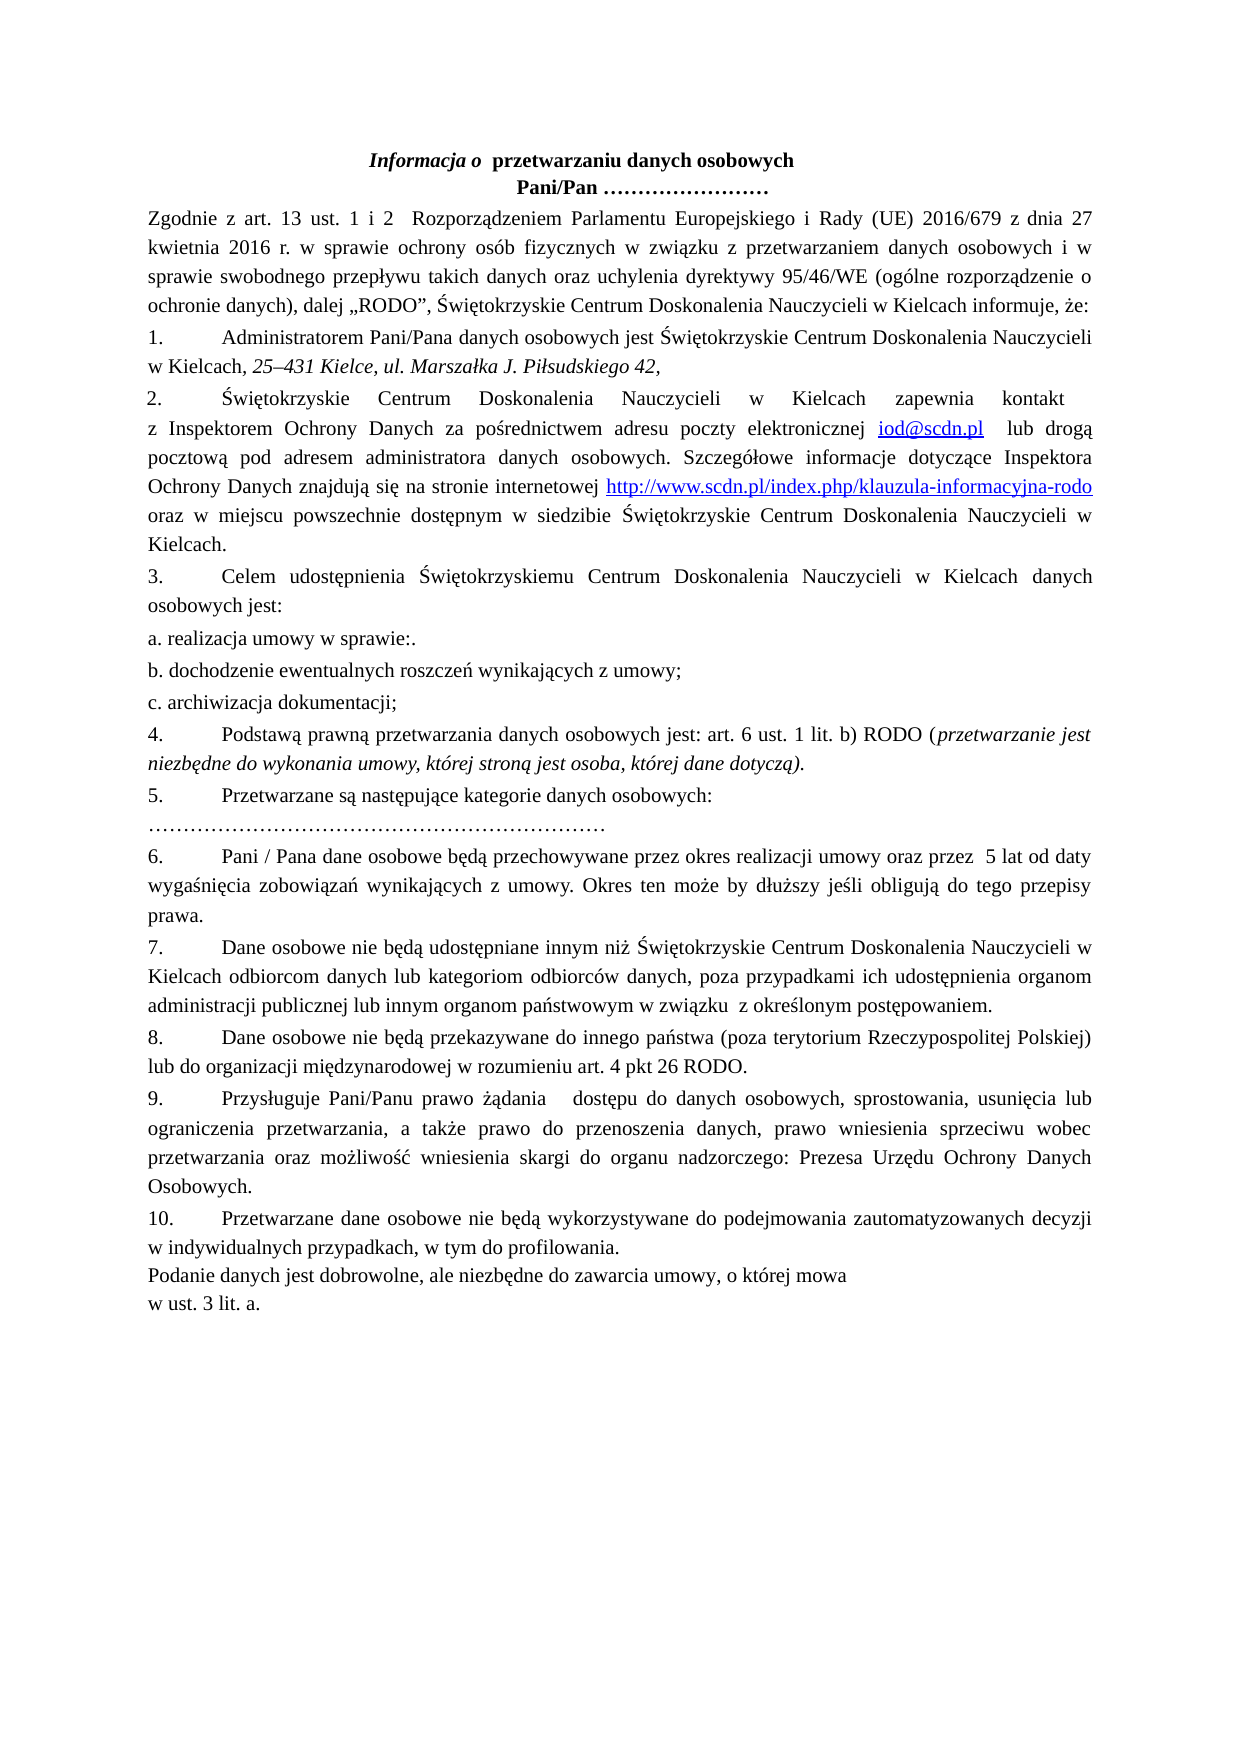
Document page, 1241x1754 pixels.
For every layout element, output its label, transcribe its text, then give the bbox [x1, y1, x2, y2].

list Podstawą prawną przetwarzania danych osobowych jest: art. 6 ust. 1 lit. b) RODO (przetwarzanie jest niezbędne do wykonania umowy, której stroną jest osoba, której dane dotyczą). [148, 718, 1093, 776]
text Zgodnie z art. 13 ust. 1 i 2 Rozporządzeniem Parlamentu Europejskiego i Rady (UE) 2016/679 z dnia 27 kwietnia 2016 r. w sprawie ochrony osób fizycznych w związku z przetwarzaniem danych osobowych i w sprawie swobodnego przepływu takich danych oraz uchylenia dyrektywy 95/46/WE (ogólne rozporządzenie o ochronie danych), dalej „RODO”, Świętokrzyskie Centrum Doskonalenia Nauczycieli w Kielcach informuje, że: [148, 202, 1093, 318]
text c. archiwizacja dokumentacji; [148, 686, 1093, 715]
text Pani/Pan …………………… [148, 174, 1093, 199]
list Celem udostępnienia Świętokrzyskiemu Centrum Doskonalenia Nauczycieli w Kielcach danych osobowych jest: [148, 560, 1093, 619]
list Dane osobowe nie będą przekazywane do innego państwa (poza terytorium Rzeczypospolitej Polskiej) lub do organizacji międzynarodowej w rozumieniu art. 4 pkt 26 RODO. [148, 1021, 1093, 1079]
list Administratorem Pani/Pana danych osobowych jest Świętokrzyskie Centrum Doskonalenia Nauczycieli w Kielcach, 25–431 Kielce, ul. Marszałka J. Piłsudskiego 42, [148, 321, 1093, 379]
list Świętokrzyskie Centrum Doskonalenia Nauczycieli w Kielcach zapewnia kontakt z Inspektorem Ochrony Danych za pośrednictwem adresu poczty elektronicznej iod@scdn.pl lub drogą pocztową pod adresem administratora danych osobowych. Szczegółowe informacje dotyczące Inspektora Ochrony Danych znajdują się na stronie internetowej http://www.scdn.pl/index.php/klauzula-informacyjna-rodo oraz w miejscu powszechnie dostępnym w siedzibie Świętokrzyskie Centrum Doskonalenia Nauczycieli w Kielcach. [146, 382, 1093, 557]
text Podanie danych jest dobrowolne, ale niezbędne do zawarcia umowy, o której mowa w ust. 3 lit. a. [148, 1263, 1093, 1315]
list Dane osobowe nie będą udostępniane innym niż Świętokrzyskie Centrum Doskonalenia Nauczycieli w Kielcach odbiorcom danych lub kategoriom odbiorców danych, poza przypadkami ich udostępnienia organom administracji publicznej lub innym organom państwowym w związku z określonym postępowaniem. [148, 931, 1093, 1018]
list Przetwarzane są następujące kategorie danych osobowych: ………………………………………………………… [148, 779, 1093, 837]
text Informacja o przetwarzaniu danych osobowych [295, 148, 1093, 172]
text a. realizacja umowy w sprawie:. [148, 622, 1093, 651]
list Pani / Pana dane osobowe będą przechowywane przez okres realizacji umowy oraz przez 5 lat od daty wygaśnięcia zobowiązań wynikających z umowy. Okres ten może by dłuższy jeśli obligują do tego przepisy prawa. [148, 840, 1093, 928]
text b. dochodzenie ewentualnych roszczeń wynikających z umowy; [148, 654, 1093, 683]
list Przysługuje Pani/Panu prawo żądania dostępu do danych osobowych, sprostowania, usunięcia lub ograniczenia przetwarzania, a także prawo do przenoszenia danych, prawo wniesienia sprzeciwu wobec przetwarzania oraz możliwość wniesienia skargi do organu nadzorczego: Prezesa Urzędu Ochrony Danych Osobowych. [148, 1082, 1093, 1199]
list Przetwarzane dane osobowe nie będą wykorzystywane do podejmowania zautomatyzowanych decyzji w indywidualnych przypadkach, w tym do profilowania. [148, 1202, 1093, 1260]
